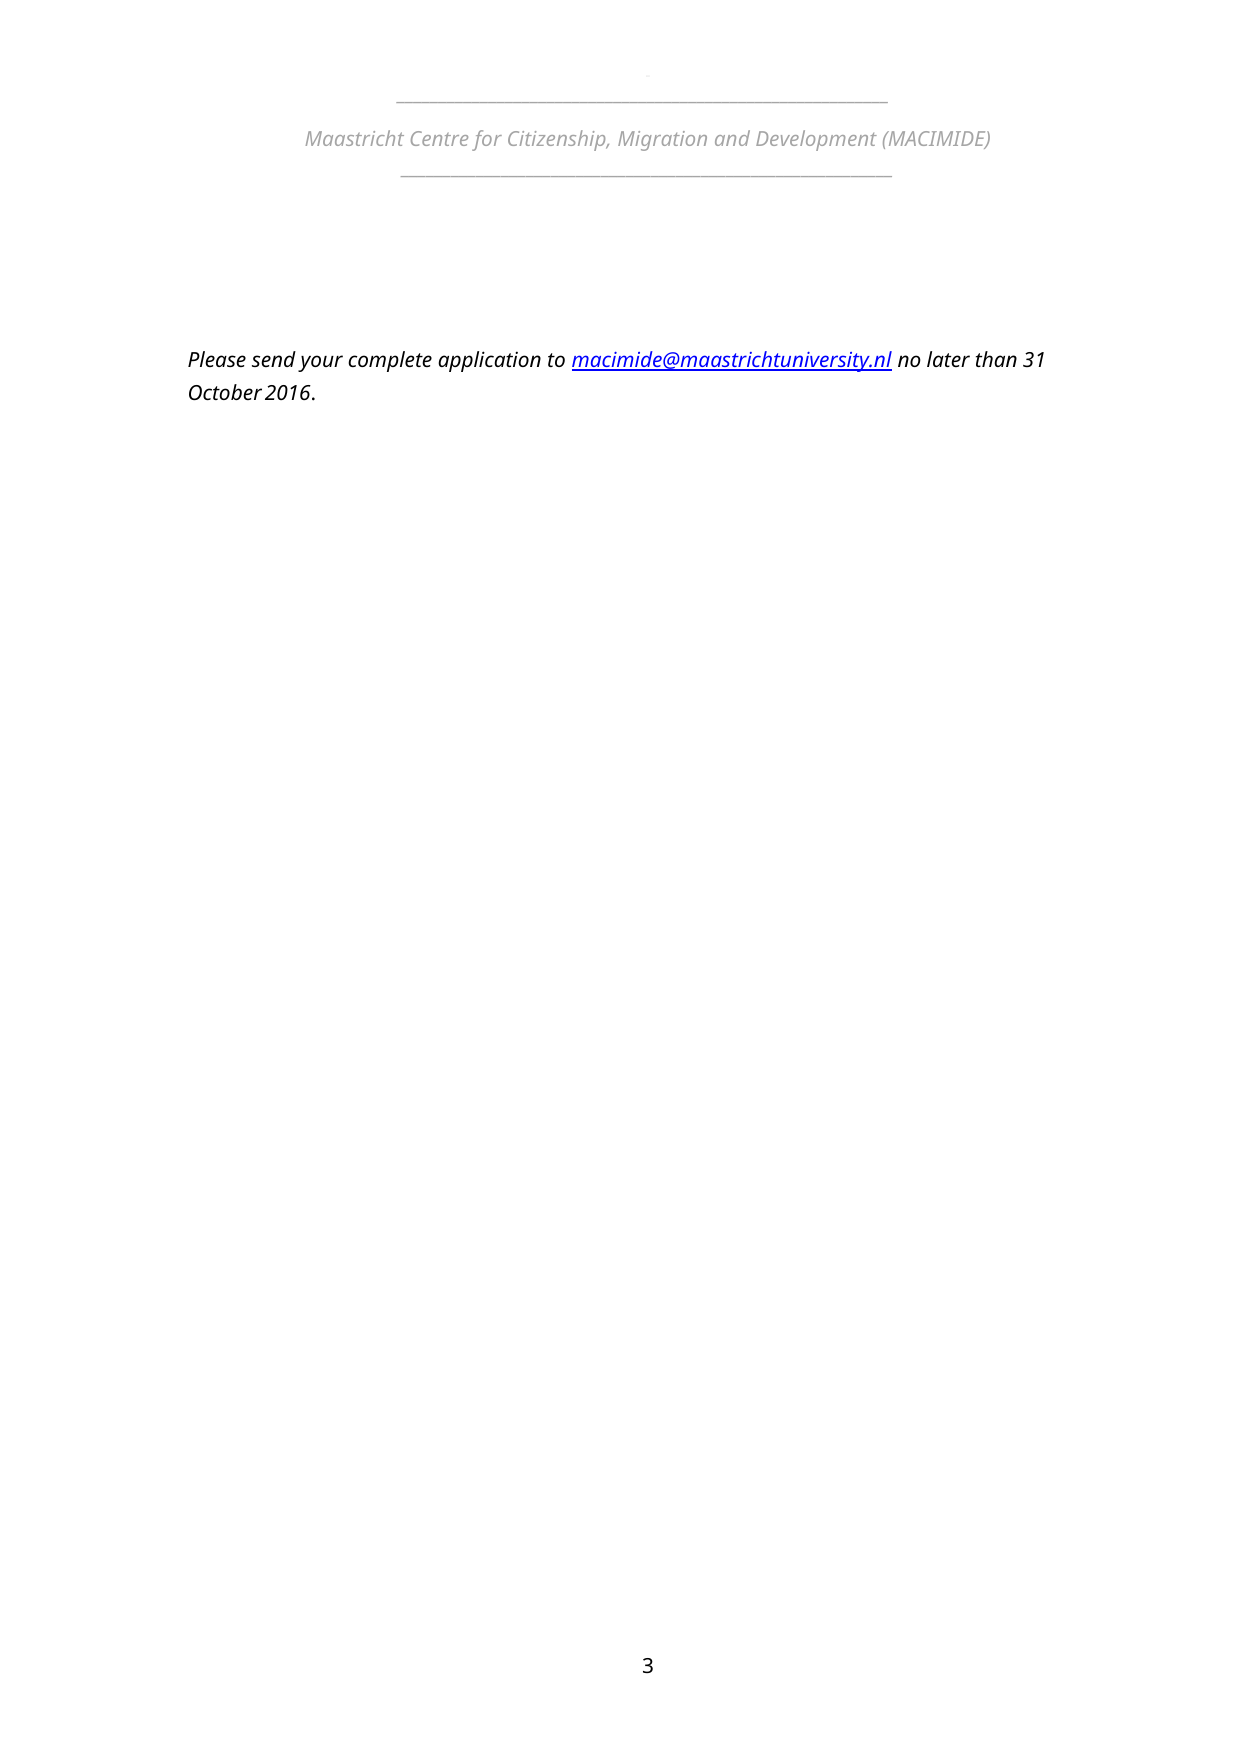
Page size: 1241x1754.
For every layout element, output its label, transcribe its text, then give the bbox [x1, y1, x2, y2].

text Please send your complete application to macimide@maastrichtuniversity.nl no later than 31 October 2016. [187, 345, 1108, 406]
